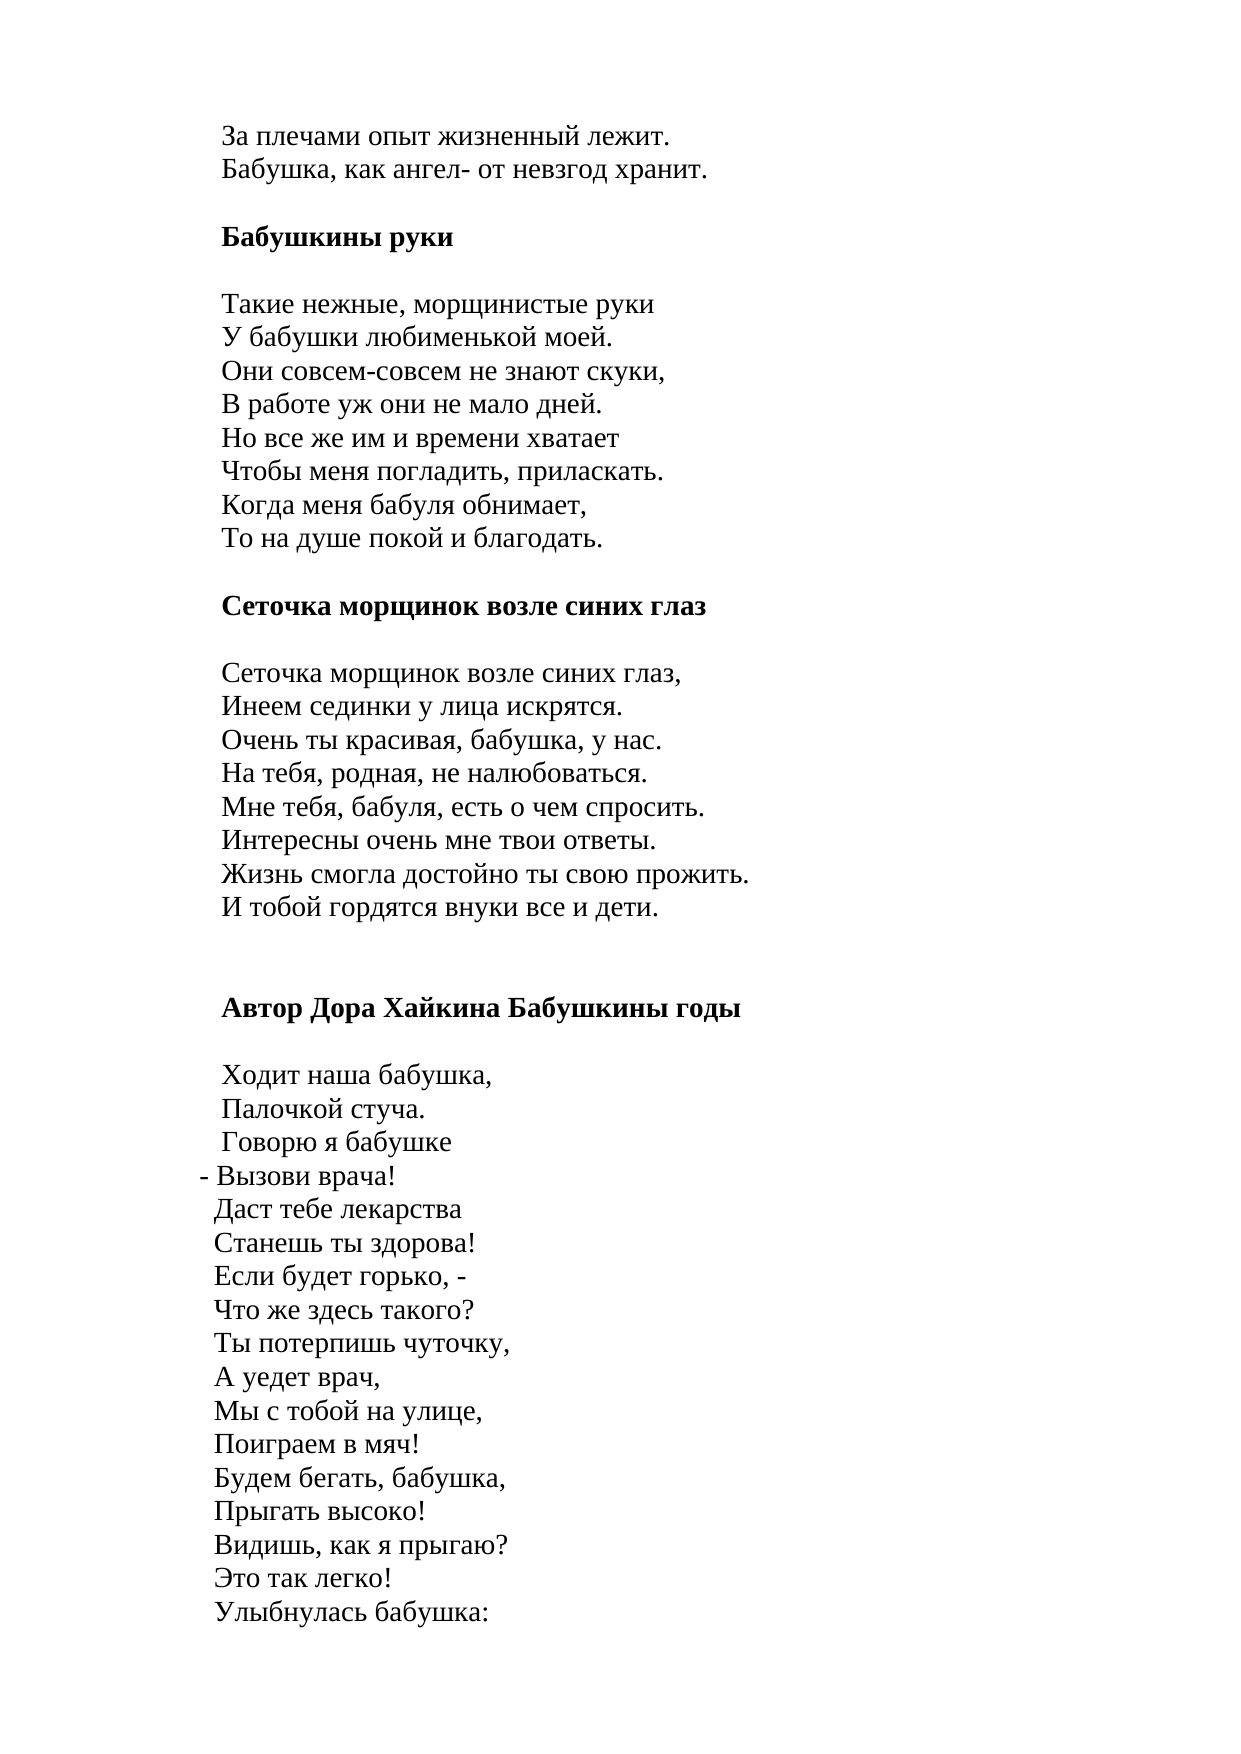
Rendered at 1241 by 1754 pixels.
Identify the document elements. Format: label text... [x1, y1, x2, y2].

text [177, 118, 1152, 185]
text Мне тебя, бабуля, есть о чем спросить. Интересны очень мне твои ответы. Жизнь смогла достойно ты свою прожить. И тобой гордятся внуки все и дети. [177, 789, 1152, 923]
text Но все же им и времени хватает Чтобы меня погладить, приласкать. Когда меня бабуля обнимает, То на душе покой и благодать. [177, 420, 1152, 554]
text Бабушкины руки [177, 219, 1152, 252]
text Сеточка морщинок возле синих глаз, Инеем сединки у лица искрятся. Очень ты красивая, бабушка, у нас. На тебя, родная, не налюбоваться. [177, 655, 1152, 789]
text Такие нежные, морщинистые руки У бабушки любименькой моей. Они совсем-совсем не знают скуки, В работе уж они не мало дней. [177, 286, 1152, 420]
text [177, 1057, 1152, 1627]
text Автор Дора Хайкина Бабушкины годы [177, 990, 1152, 1024]
text Сеточка морщинок возле синих глаз [177, 588, 1152, 621]
